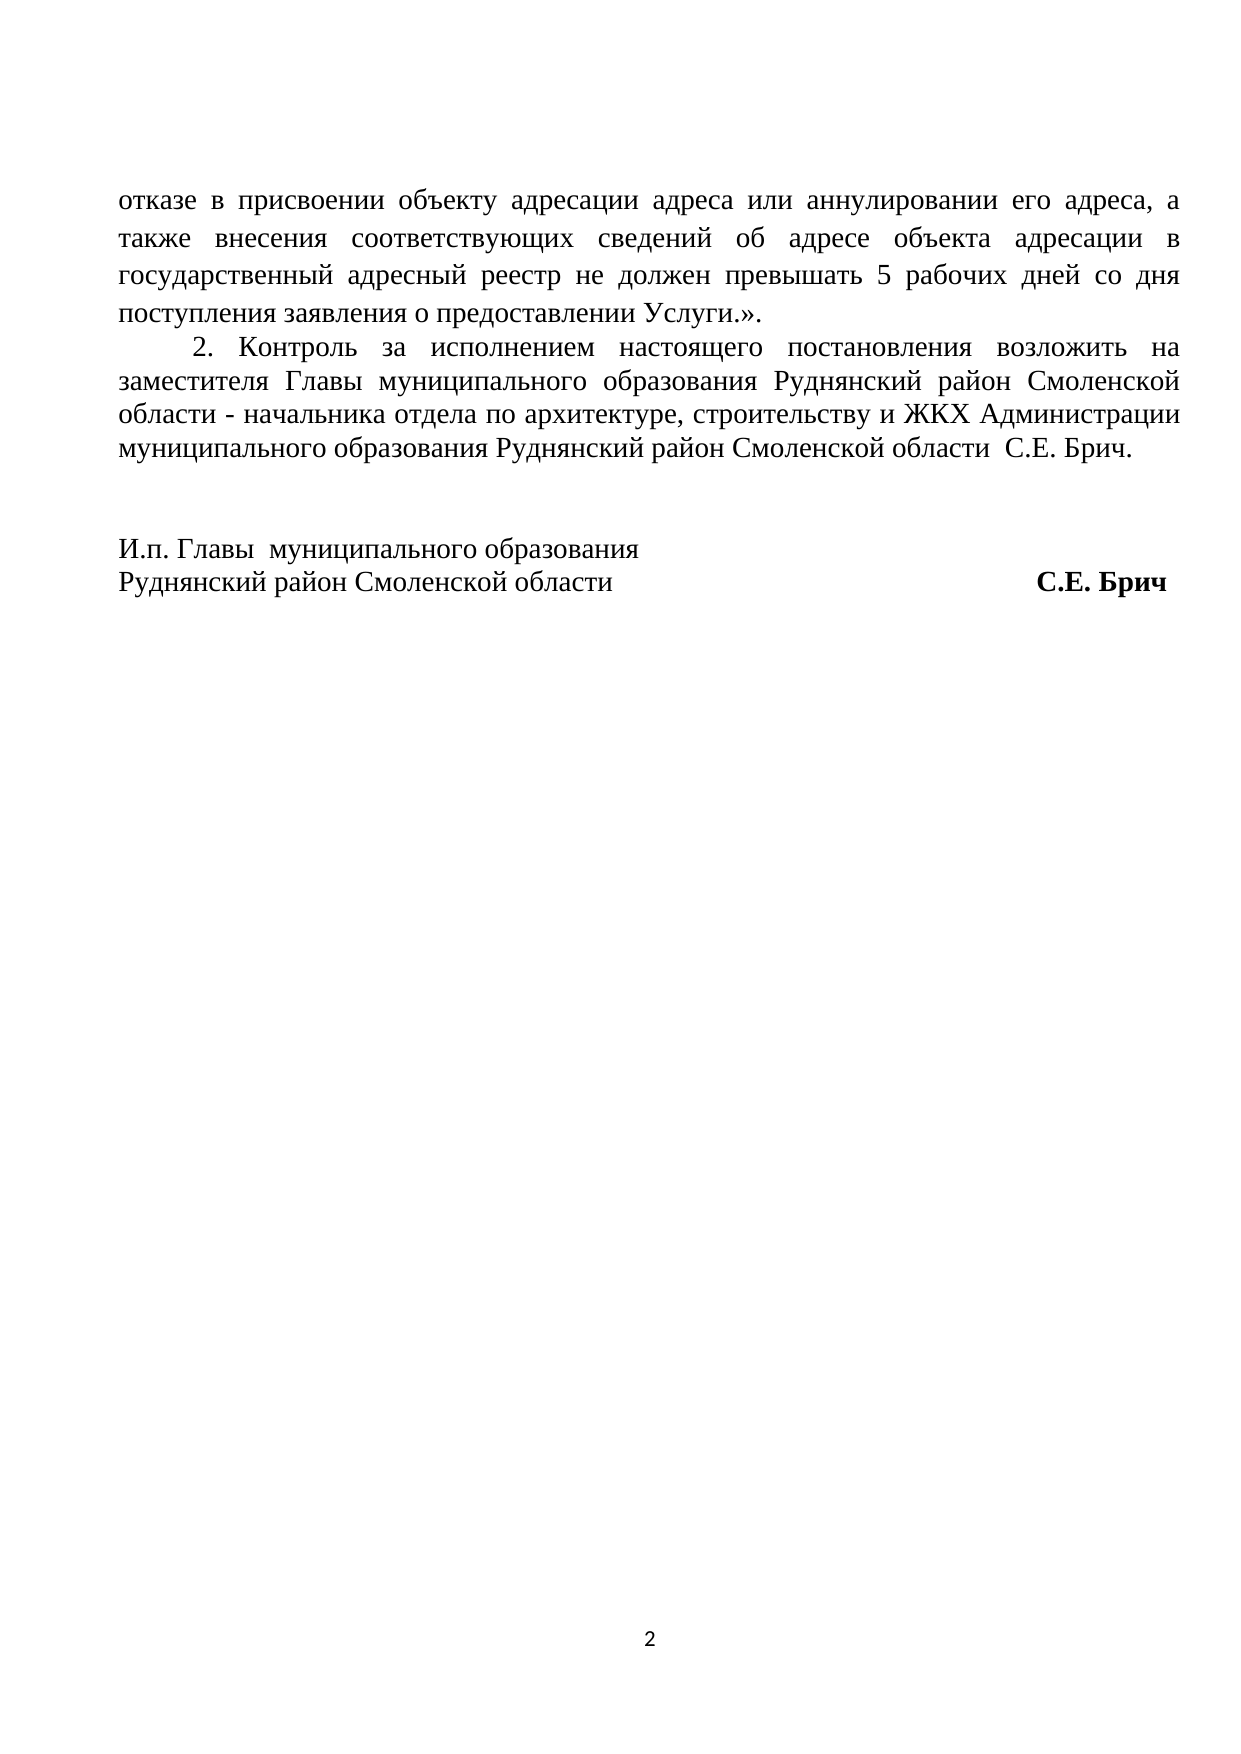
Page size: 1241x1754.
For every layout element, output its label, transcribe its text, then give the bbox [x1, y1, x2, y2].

text 2. Контроль за исполнением настоящего постановления возложить на заместителя Главы муниципального образования Руднянский район Смоленской области - начальника отдела по архитектуре, строительству и ЖКХ Администрации муниципального образования Руднянский район Смоленской области С.Е. Брич. [118, 329, 1181, 464]
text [118, 179, 1181, 329]
text И.п. Главы муниципального образования [118, 531, 1181, 564]
text Руднянский район Смоленской области С.Е. Брич [118, 564, 1181, 598]
